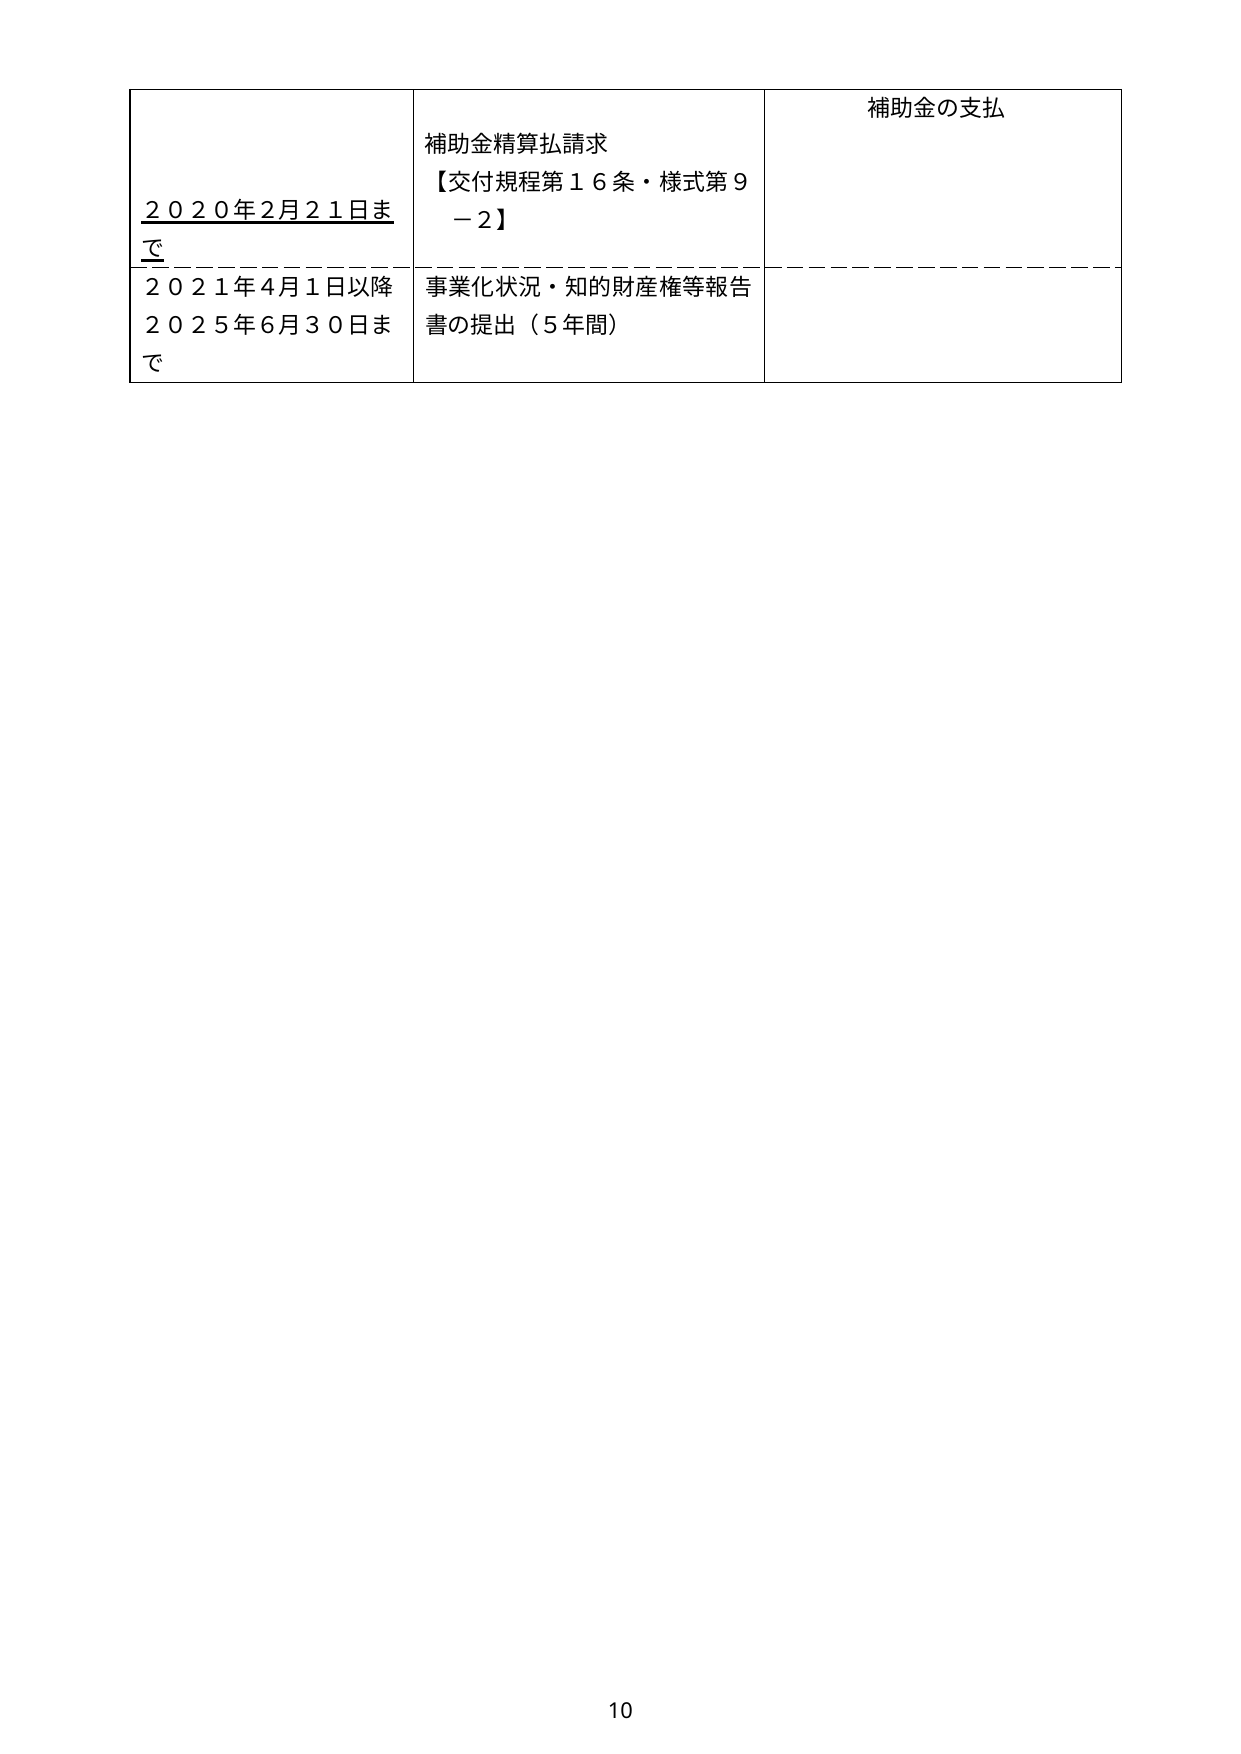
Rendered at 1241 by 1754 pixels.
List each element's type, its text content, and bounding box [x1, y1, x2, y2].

table_cell 事業化状況・知的財産権等報告書の提出（５年間） [414, 267, 764, 382]
table_cell ２０２１年４月１日以降 ２０２５年６月３０日まで [131, 267, 413, 382]
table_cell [414, 90, 764, 267]
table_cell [765, 90, 1121, 267]
table_cell [765, 267, 1121, 382]
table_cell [131, 90, 413, 267]
